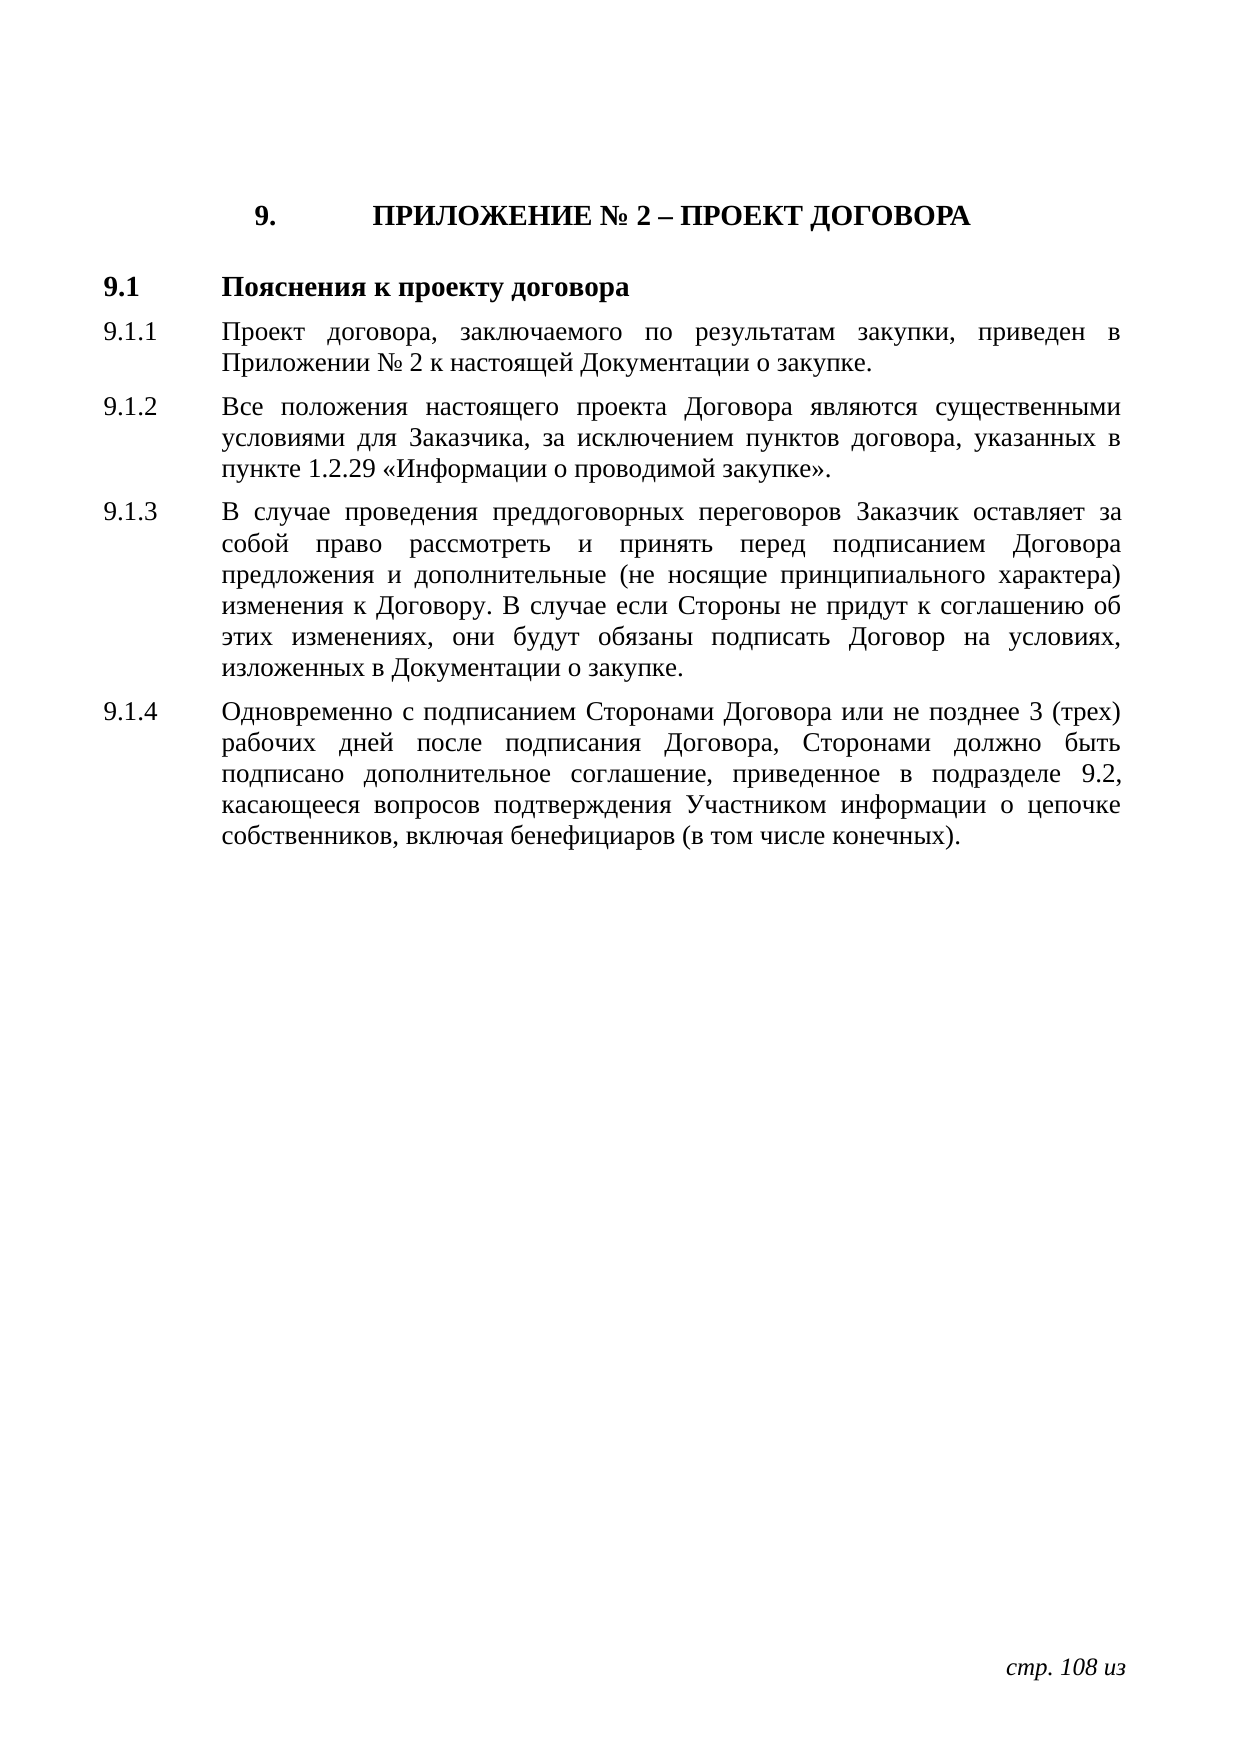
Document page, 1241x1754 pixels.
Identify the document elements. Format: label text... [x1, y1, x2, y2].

text Проект договора, заключаемого по результатам закупки, приведен в Приложении № 2 к настоящей Документации о закупке. [103, 315, 1122, 377]
text Одновременно с подписанием Сторонами Договора или не позднее 3 (трех) рабочих дней после подписания Договора, Сторонами должно быть подписано дополнительное соглашение, приведенное в подразделе 9.2, касающееся вопросов подтверждения Участником информации о цепочке собственников, включая бенефициаров (в том числе конечных). [103, 695, 1122, 851]
text Все положения настоящего проекта Договора являются существенными условиями для Заказчика, за исключением пунктов договора, указанных в пункте 1.2.29 «Информации о проводимой закупке». [103, 389, 1122, 483]
text В случае проведения преддоговорных переговоров Заказчик оставляет за собой право рассмотреть и принять перед подписанием Договора предложения и дополнительные (не носящие принципиального характера) изменения к Договору. В случае если Стороны не придут к соглашению об этих изменениях, они будут обязаны подписать Договор на условиях, изложенных в Документации о закупке. [103, 496, 1122, 682]
subtitle ПРИЛОЖЕНИЕ № 2 – ПРОЕКТ ДОГОВОРА [103, 198, 1122, 231]
subtitle Пояснения к проекту договора [103, 269, 1122, 302]
